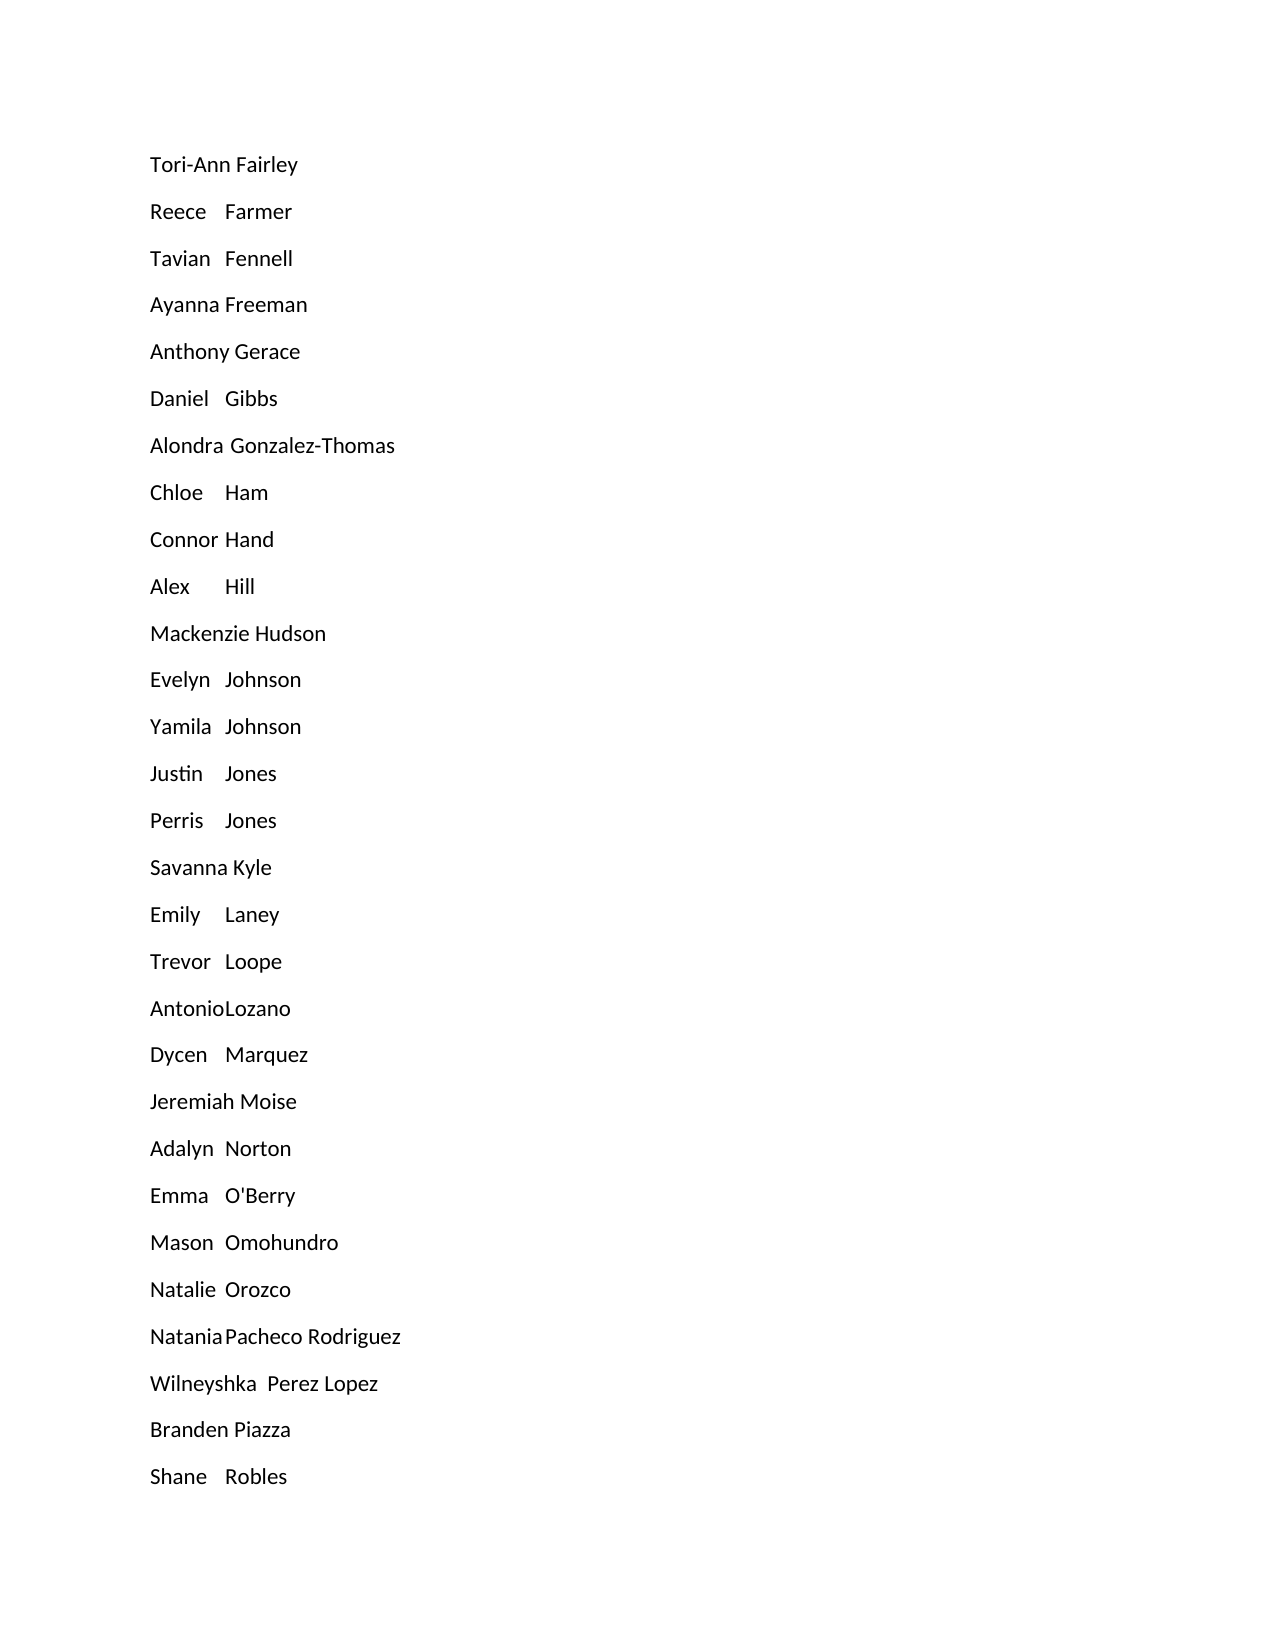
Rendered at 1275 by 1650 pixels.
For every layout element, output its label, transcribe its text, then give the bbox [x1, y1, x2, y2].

text Perris Jones [150, 806, 1125, 834]
text Dycen Marquez [150, 1041, 1125, 1069]
text Daniel Gibbs [150, 384, 1125, 412]
text Savanna Kyle [150, 853, 1125, 881]
text Tavian Fennell [150, 244, 1125, 272]
text Alondra Gonzalez-Thomas [150, 431, 1125, 459]
text Justin Jones [150, 759, 1125, 787]
text Natania Pacheco Rodriguez [150, 1322, 1125, 1350]
text Connor Hand [150, 525, 1125, 553]
text Mackenzie Hudson [150, 619, 1125, 647]
text Chloe Ham [150, 478, 1125, 506]
text Emily Laney [150, 900, 1125, 928]
text Alex Hill [150, 572, 1125, 600]
text Mason Omohundro [150, 1228, 1125, 1256]
text Evelyn Johnson [150, 666, 1125, 694]
text Anthony Gerace [150, 337, 1125, 366]
text Adalyn Norton [150, 1134, 1125, 1162]
text Wilneyshka Perez Lopez [150, 1369, 1125, 1397]
text Shane Robles [150, 1462, 1125, 1491]
text Ayanna Freeman [150, 291, 1125, 319]
text Jeremiah Moise [150, 1087, 1125, 1116]
text Trevor Loope [150, 947, 1125, 975]
text Antonio Lozano [150, 994, 1125, 1022]
text Branden Piazza [150, 1416, 1125, 1444]
text Tori-Ann Fairley [150, 150, 1125, 178]
text Emma O'Berry [150, 1181, 1125, 1209]
text Natalie Orozco [150, 1275, 1125, 1303]
text Reece Farmer [150, 197, 1125, 225]
text Yamila Johnson [150, 712, 1125, 741]
